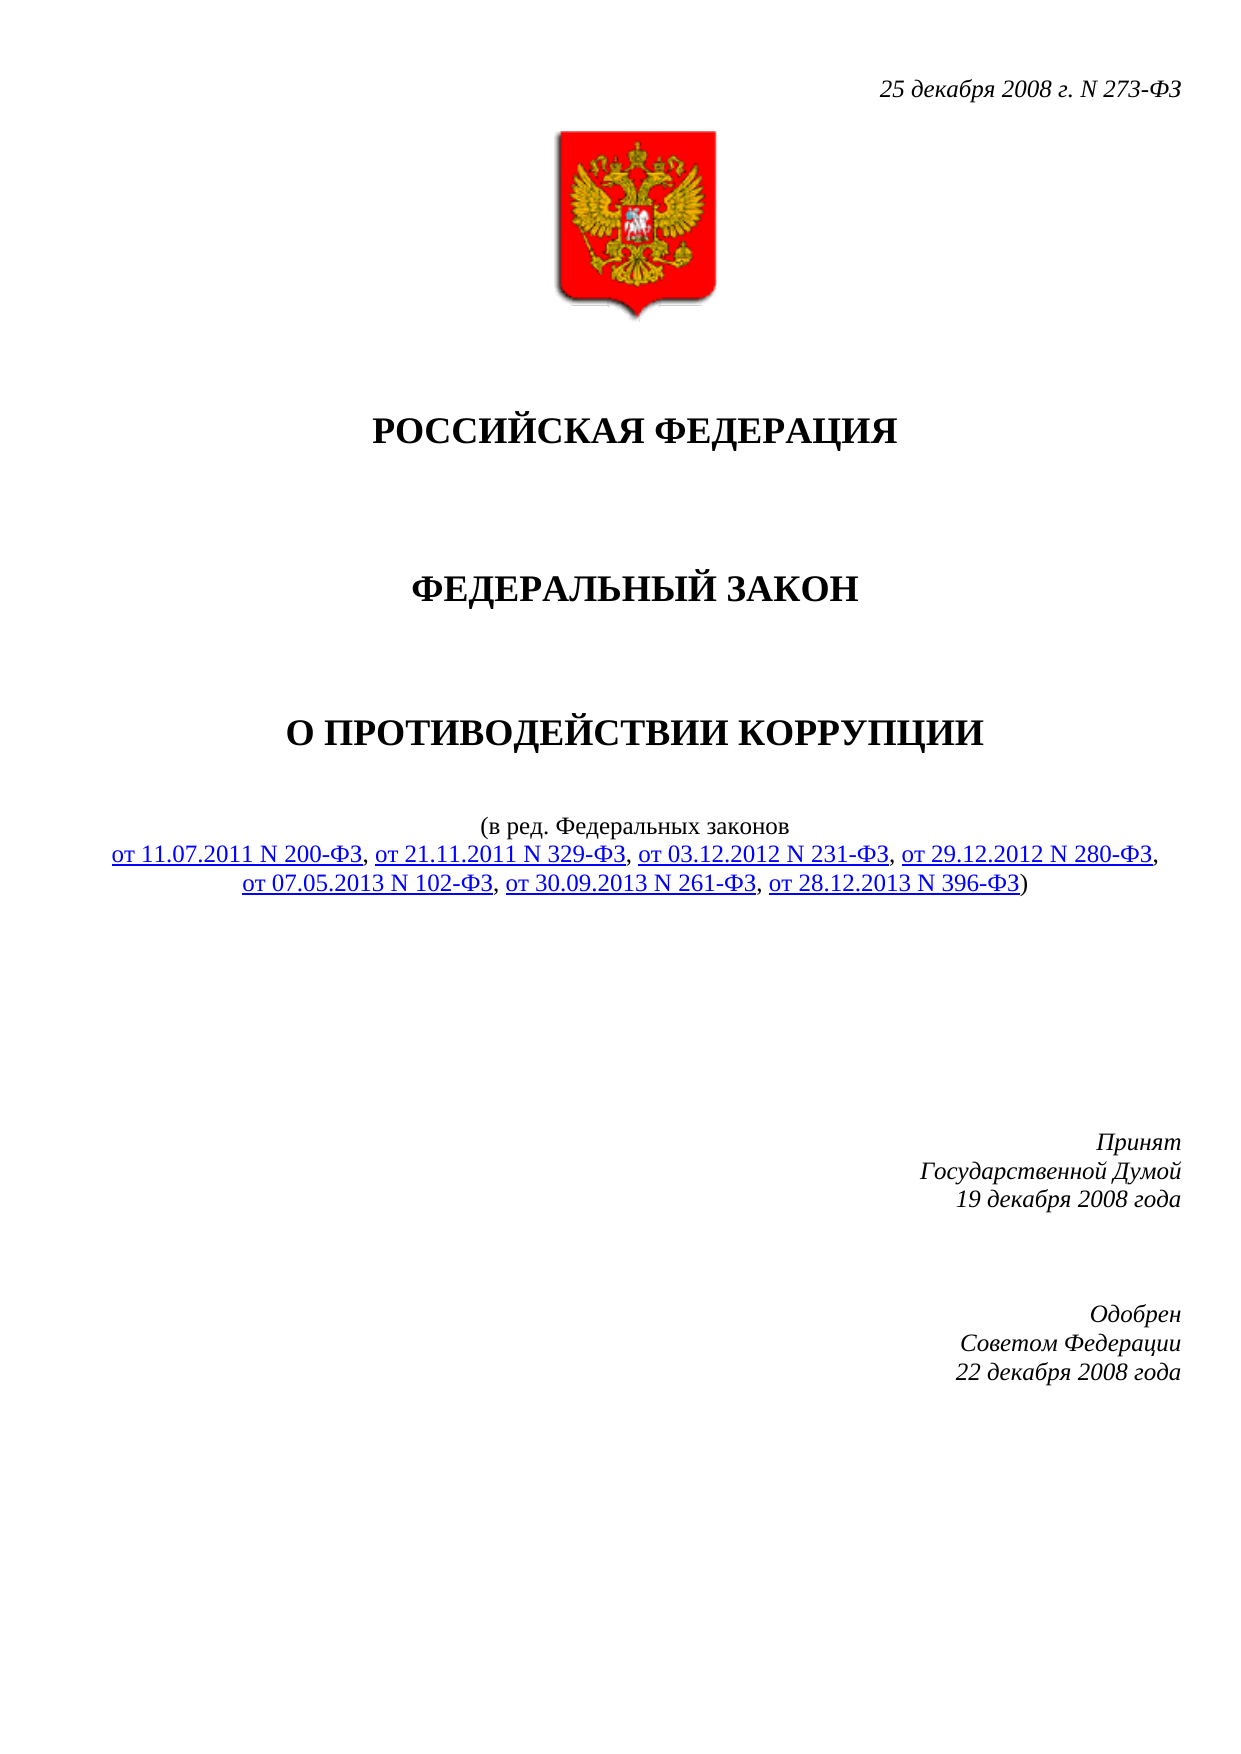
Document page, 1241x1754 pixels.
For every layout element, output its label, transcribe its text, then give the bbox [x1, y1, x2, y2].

text (в ред. Федеральных законов [89, 811, 1181, 839]
picture [553, 131, 717, 322]
text 25 декабря 2008 г. N 273-ФЗ [89, 74, 1181, 103]
text ФЕДЕРАЛЬНЫЙ ЗАКОН [89, 566, 1181, 609]
text О ПРОТИВОДЕЙСТВИИ КОРРУПЦИИ [89, 710, 1181, 753]
text Одобрен Советом Федерации 22 декабря 2008 года [89, 1299, 1181, 1386]
text от 07.05.2013 N 102-ФЗ, от 30.09.2013 N 261-ФЗ, от 28.12.2013 N 396-ФЗ) [89, 868, 1181, 897]
text от 11.07.2011 N 200-ФЗ, от 21.11.2011 N 329-ФЗ, от 03.12.2012 N 231-ФЗ, от 29.12.2012 N 280-ФЗ, [89, 839, 1181, 868]
text Принят Государственной Думой 19 декабря 2008 года [89, 1127, 1181, 1213]
text РОССИЙСКАЯ ФЕДЕРАЦИЯ [89, 408, 1181, 451]
